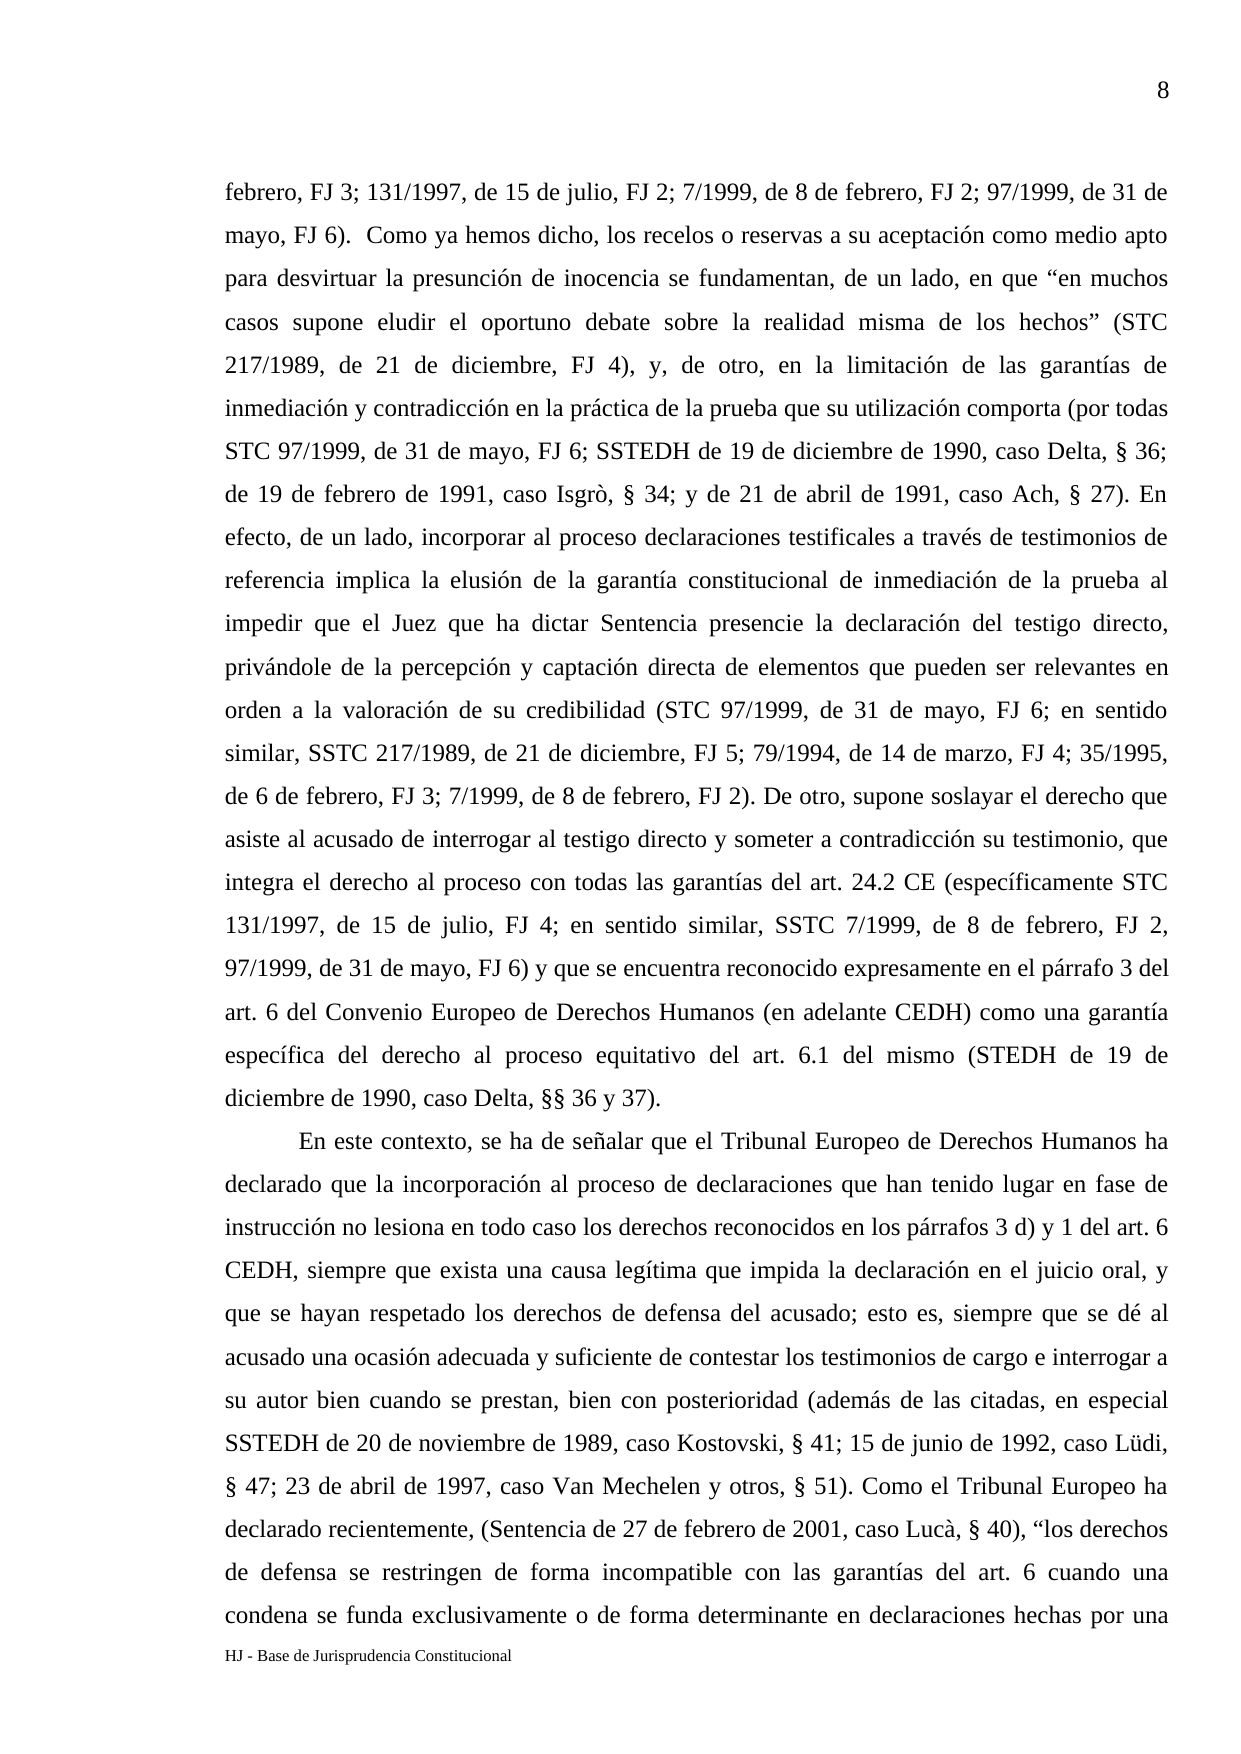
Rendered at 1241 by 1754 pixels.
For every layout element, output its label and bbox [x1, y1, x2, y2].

text [224, 1126, 1169, 1629]
text [224, 177, 1169, 1112]
